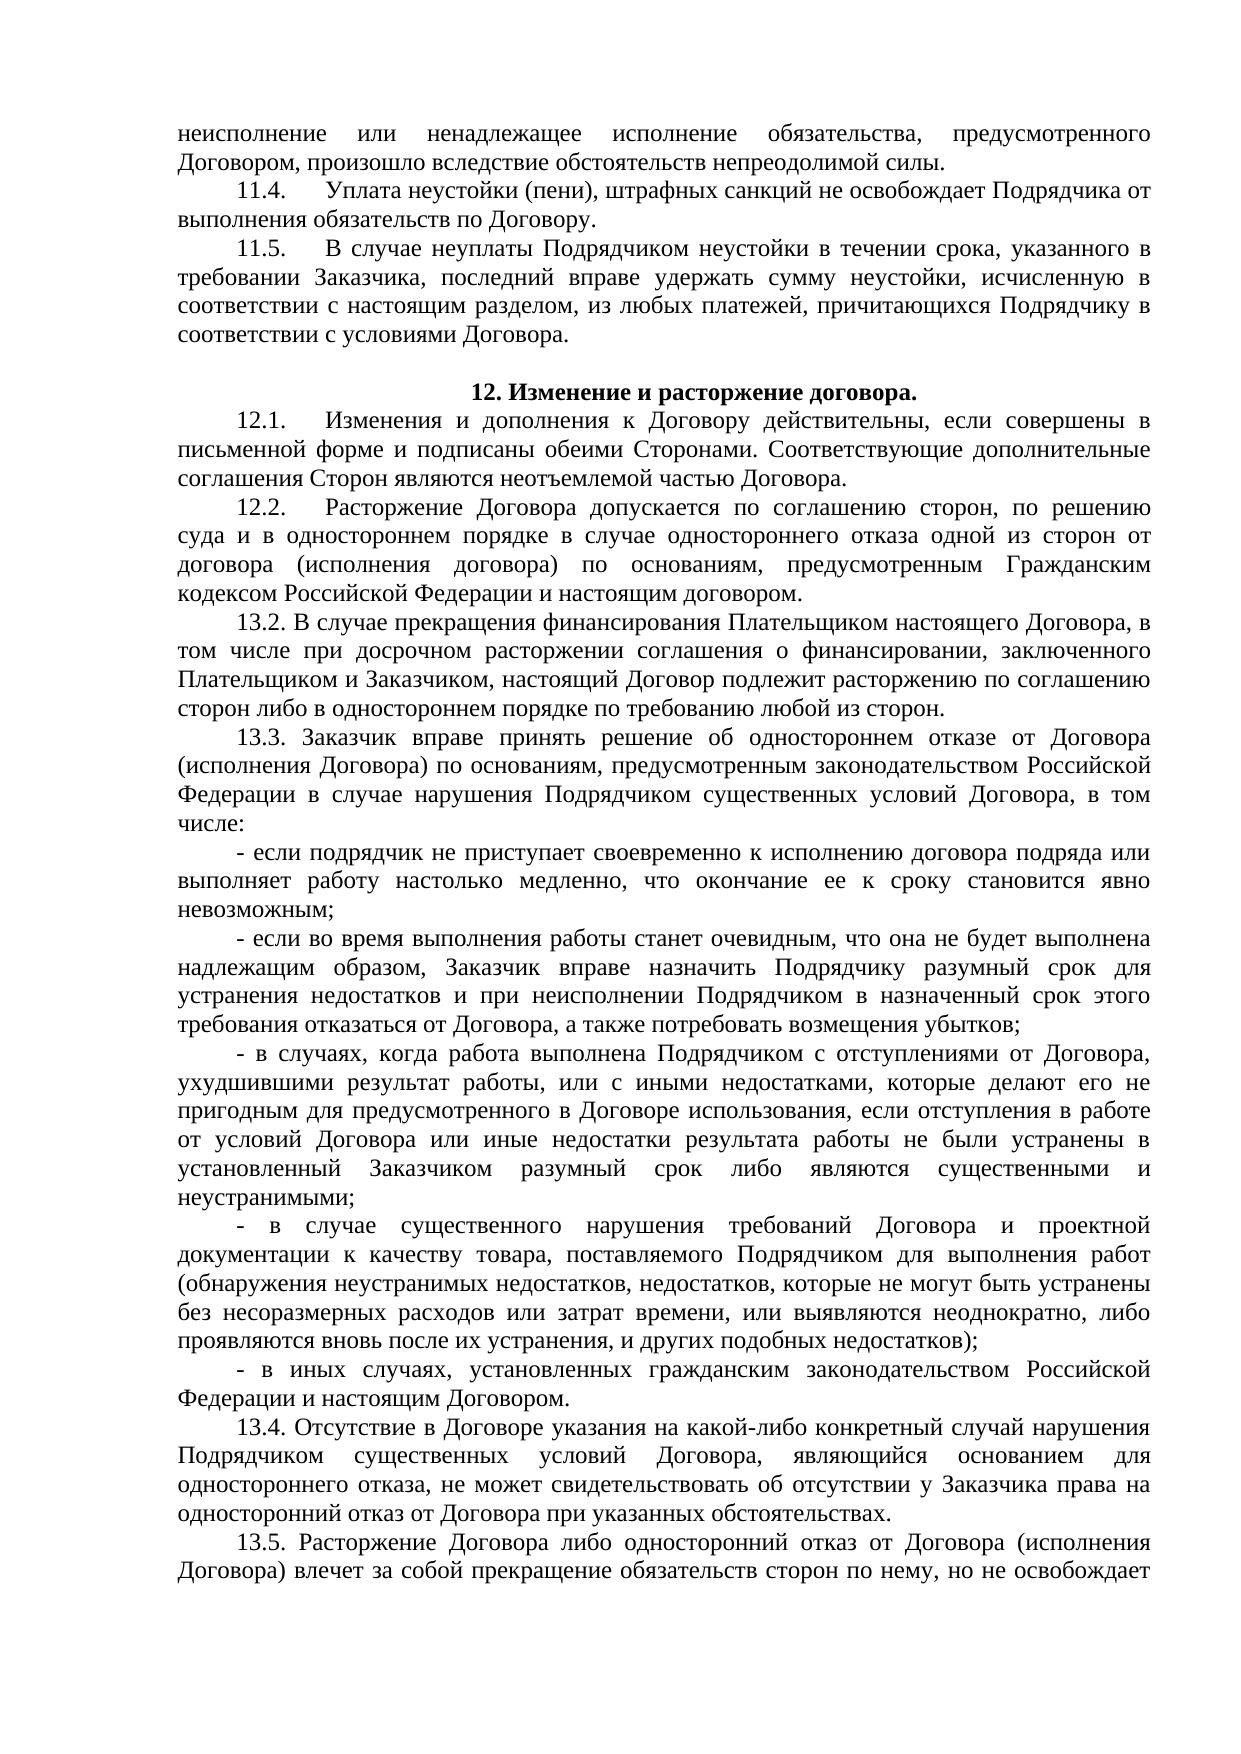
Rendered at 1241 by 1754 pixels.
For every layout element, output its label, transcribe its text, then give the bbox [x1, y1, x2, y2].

text 13.2. В случае прекращения финансирования Плательщиком настоящего Договора, в том числе при досрочном расторжении соглашения о финансировании, заключенного Плательщиком и Заказчиком, настоящий Договор подлежит расторжению по соглашению сторон либо в одностороннем порядке по требованию любой из сторон. [177, 607, 1152, 722]
text - в случае существенного нарушения требований Договора и проектной документации к качеству товара, поставляемого Подрядчиком для выполнения работ (обнаружения неустранимых недостатков, недостатков, которые не могут быть устранены без несоразмерных расходов или затрат времени, или выявляются неоднократно, либо проявляются вновь после их устранения, и других подобных недостатков); [177, 1211, 1152, 1354]
text - в случаях, когда работа выполнена Подрядчиком с отступлениями от Договора, ухудшившими результат работы, или с иными недостатками, которые делают его не пригодным для предусмотренного в Договоре использования, если отступления в работе от условий Договора или иные недостатки результата работы не были устранены в установленный Заказчиком разумный срок либо являются существенными и неустранимыми; [177, 1038, 1152, 1211]
text 13.3. Заказчик вправе принять решение об одностороннем отказе от Договора (исполнения Договора) по основаниям, предусмотренным законодательством Российской Федерации в случае нарушения Подрядчиком существенных условий Договора, в том числе: [177, 722, 1152, 837]
text - если подрядчик не приступает своевременно к исполнению договора подряда или выполняет работу настолько медленно, что окончание ее к сроку становится явно невозможным; [177, 837, 1152, 923]
text 11.5. В случае неуплаты Подрядчиком неустойки в течении срока, указанного в требовании Заказчика, последний вправе удержать сумму неустойки, исчисленную в соответствии с настоящим разделом, из любых платежей, причитающихся Подрядчику в соответствии с условиями Договора. [177, 233, 1152, 348]
text 12.2. Расторжение Договора допускается по соглашению сторон, по решению суда и в одностороннем порядке в случае одностороннего отказа одной из сторон от договора (исполнения договора) по основаниям, предусмотренным Гражданским кодексом Российской Федерации и настоящим договором. [177, 492, 1152, 607]
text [177, 118, 1152, 176]
text - в иных случаях, установленных гражданским законодательством Российской Федерации и настоящим Договором. [177, 1354, 1152, 1412]
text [177, 1527, 1152, 1584]
text 13.4. Отсутствие в Договоре указания на какой-либо конкретный случай нарушения Подрядчиком существенных условий Договора, являющийся основанием для одностороннего отказа, не может свидетельствовать об отсутствии у Заказчика права на односторонний отказ от Договора при указанных обстоятельствах. [177, 1412, 1152, 1527]
text 11.4. Уплата неустойки (пени), штрафных санкций не освобождает Подрядчика от выполнения обязательств по Договору. [177, 176, 1152, 233]
text - если во время выполнения работы станет очевидным, что она не будет выполнена надлежащим образом, Заказчик вправе назначить Подрядчику разумный срок для устранения недостатков и при неисполнении Подрядчиком в назначенный срок этого требования отказаться от Договора, а также потребовать возмещения убытков; [177, 923, 1152, 1038]
text 12.1. Изменения и дополнения к Договору действительны, если совершены в письменной форме и подписаны обеими Сторонами. Соответствующие дополнительные соглашения Сторон являются неотъемлемой частью Договора. [177, 406, 1152, 492]
text 12. Изменение и расторжение договора. [177, 377, 1152, 406]
